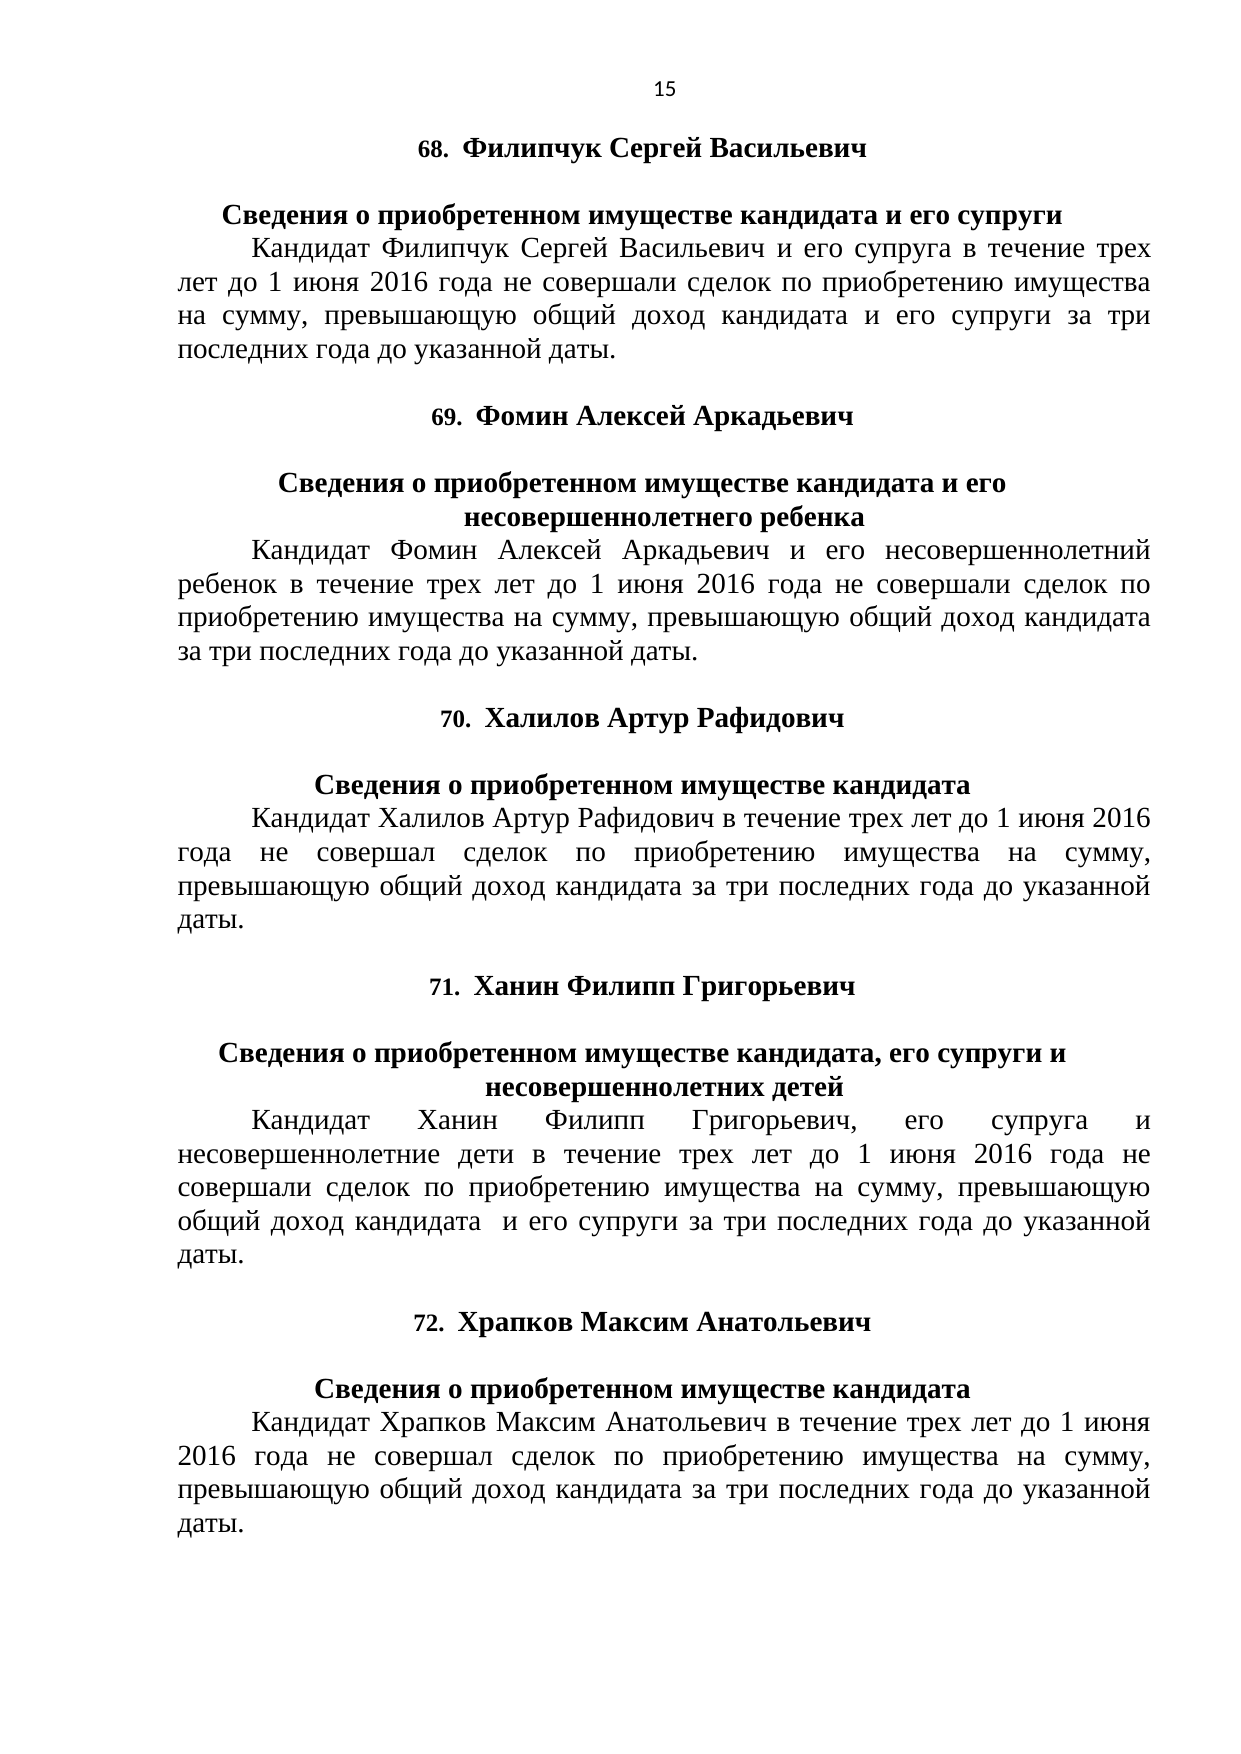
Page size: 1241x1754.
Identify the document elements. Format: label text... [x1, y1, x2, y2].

list Ханин Филипп Григорьевич [133, 968, 1152, 1002]
list Фомин Алексей Аркадьевич [133, 398, 1152, 432]
text Кандидат Ханин Филипп Григорьевич, его супруга и несовершеннолетние дети в течение трех лет до 1 июня 2016 года не совершали сделок по приобретению имущества на сумму, превышающую общий доход кандидата и его супруги за три последних года до указанной даты. [177, 1102, 1152, 1270]
list Храпков Максим Анатольевич [133, 1304, 1152, 1337]
list Филипчук Сергей Васильевич [133, 130, 1152, 163]
text Сведения о приобретенном имуществе кандидата и его супруги [133, 197, 1152, 230]
text Кандидат Фомин Алексей Аркадьевич и его несовершеннолетний ребенок в течение трех лет до 1 июня 2016 года не совершали сделок по приобретению имущества на сумму, превышающую общий доход кандидата за три последних года до указанной даты. [177, 532, 1152, 666]
text Кандидат Храпков Максим Анатольевич в течение трех лет до 1 июня 2016 года не совершал сделок по приобретению имущества на сумму, превышающую общий доход кандидата за три последних года до указанной даты. [177, 1404, 1152, 1538]
text Сведения о приобретенном имуществе кандидата и его несовершеннолетнего ребенка [133, 465, 1152, 532]
list Халилов Артур Рафидович [133, 700, 1152, 733]
text Сведения о приобретенном имуществе кандидата [133, 1371, 1152, 1404]
text Сведения о приобретенном имуществе кандидата [133, 767, 1152, 801]
text Кандидат Халилов Артур Рафидович в течение трех лет до 1 июня 2016 года не совершал сделок по приобретению имущества на сумму, превышающую общий доход кандидата за три последних года до указанной даты. [177, 801, 1152, 935]
text Сведения о приобретенном имуществе кандидата, его супруги и несовершеннолетних детей [133, 1035, 1152, 1102]
text Кандидат Филипчук Сергей Васильевич и его супруга в течение трех лет до 1 июня 2016 года не совершали сделок по приобретению имущества на сумму, превышающую общий доход кандидата и его супруги за три последних года до указанной даты. [177, 230, 1152, 364]
